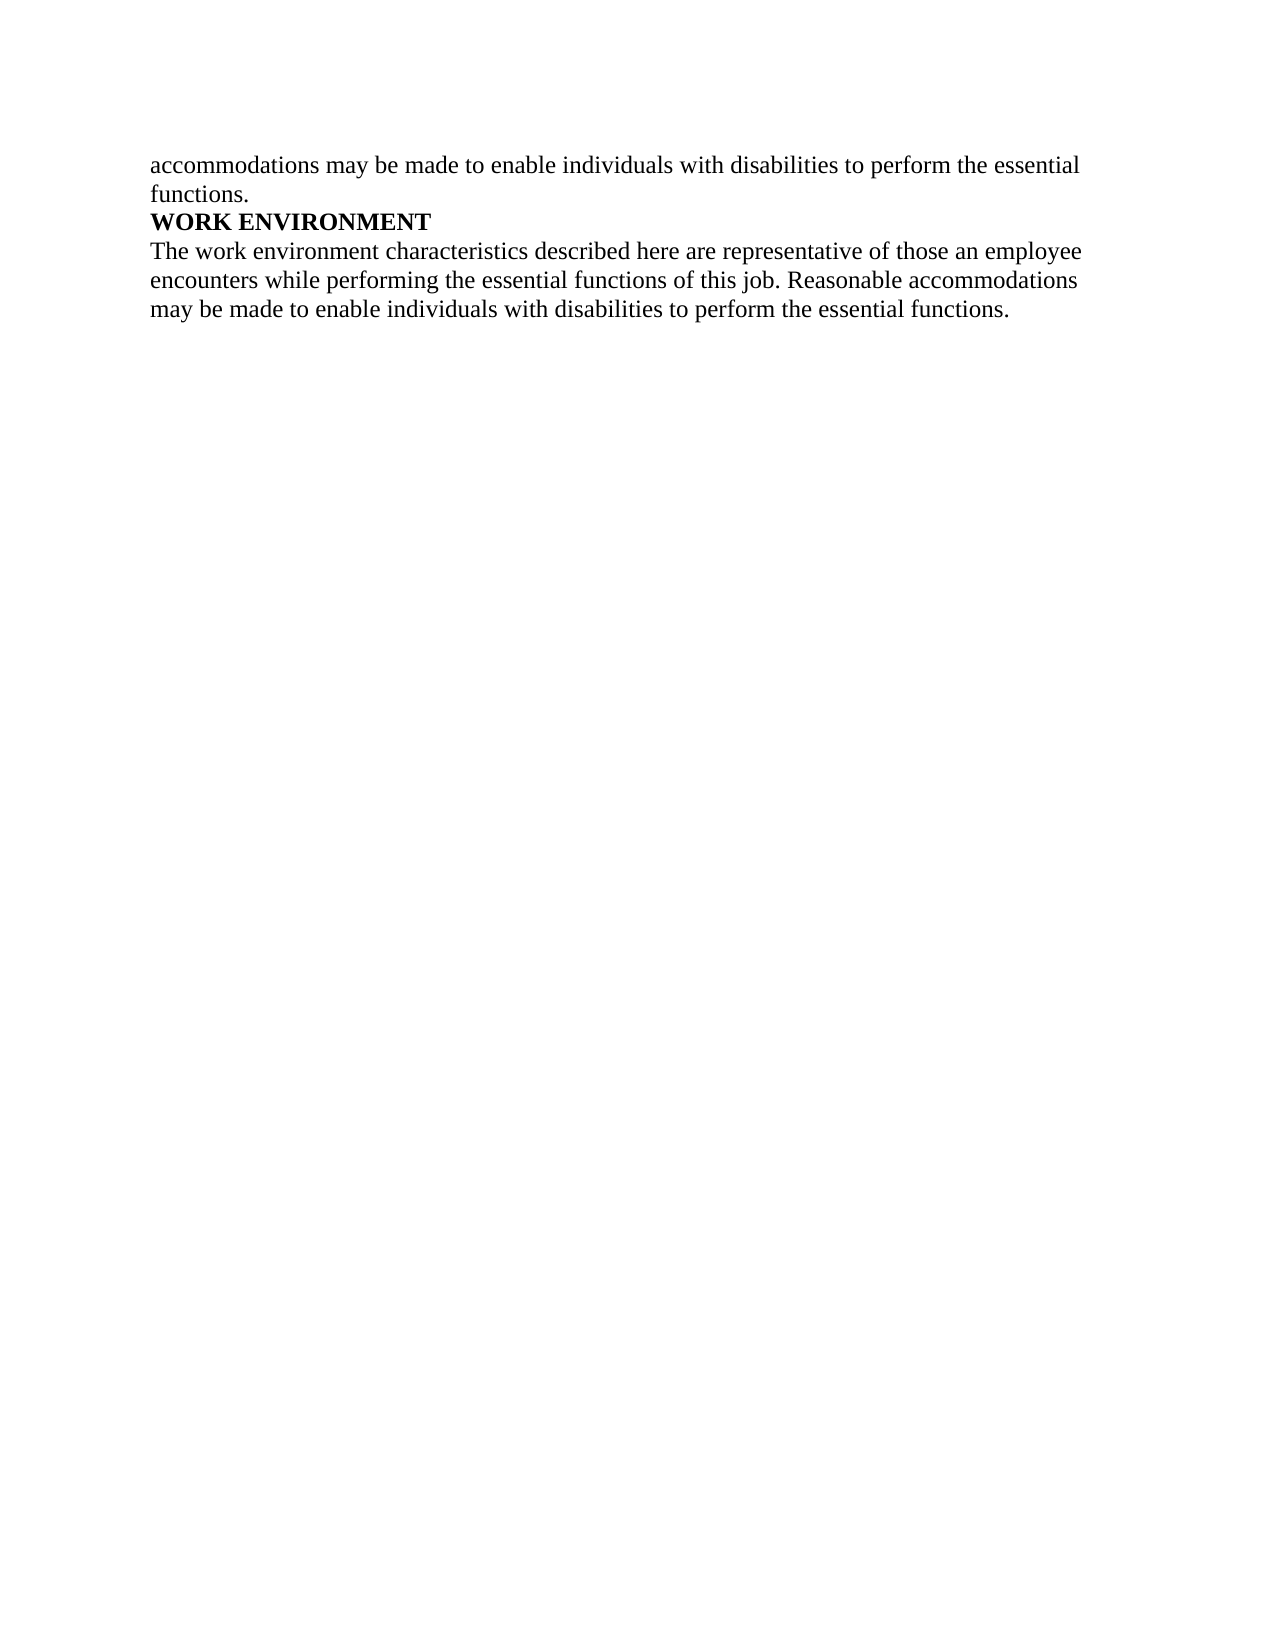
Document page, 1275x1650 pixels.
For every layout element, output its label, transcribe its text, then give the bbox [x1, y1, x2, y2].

text The work environment characteristics described here are representative of those an employee encounters while performing the essential functions of this job. Reasonable accommodations may be made to enable individuals with disabilities to perform the essential functions. [150, 236, 1125, 322]
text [150, 150, 1125, 207]
text WORK ENVIRONMENT [150, 207, 1125, 236]
